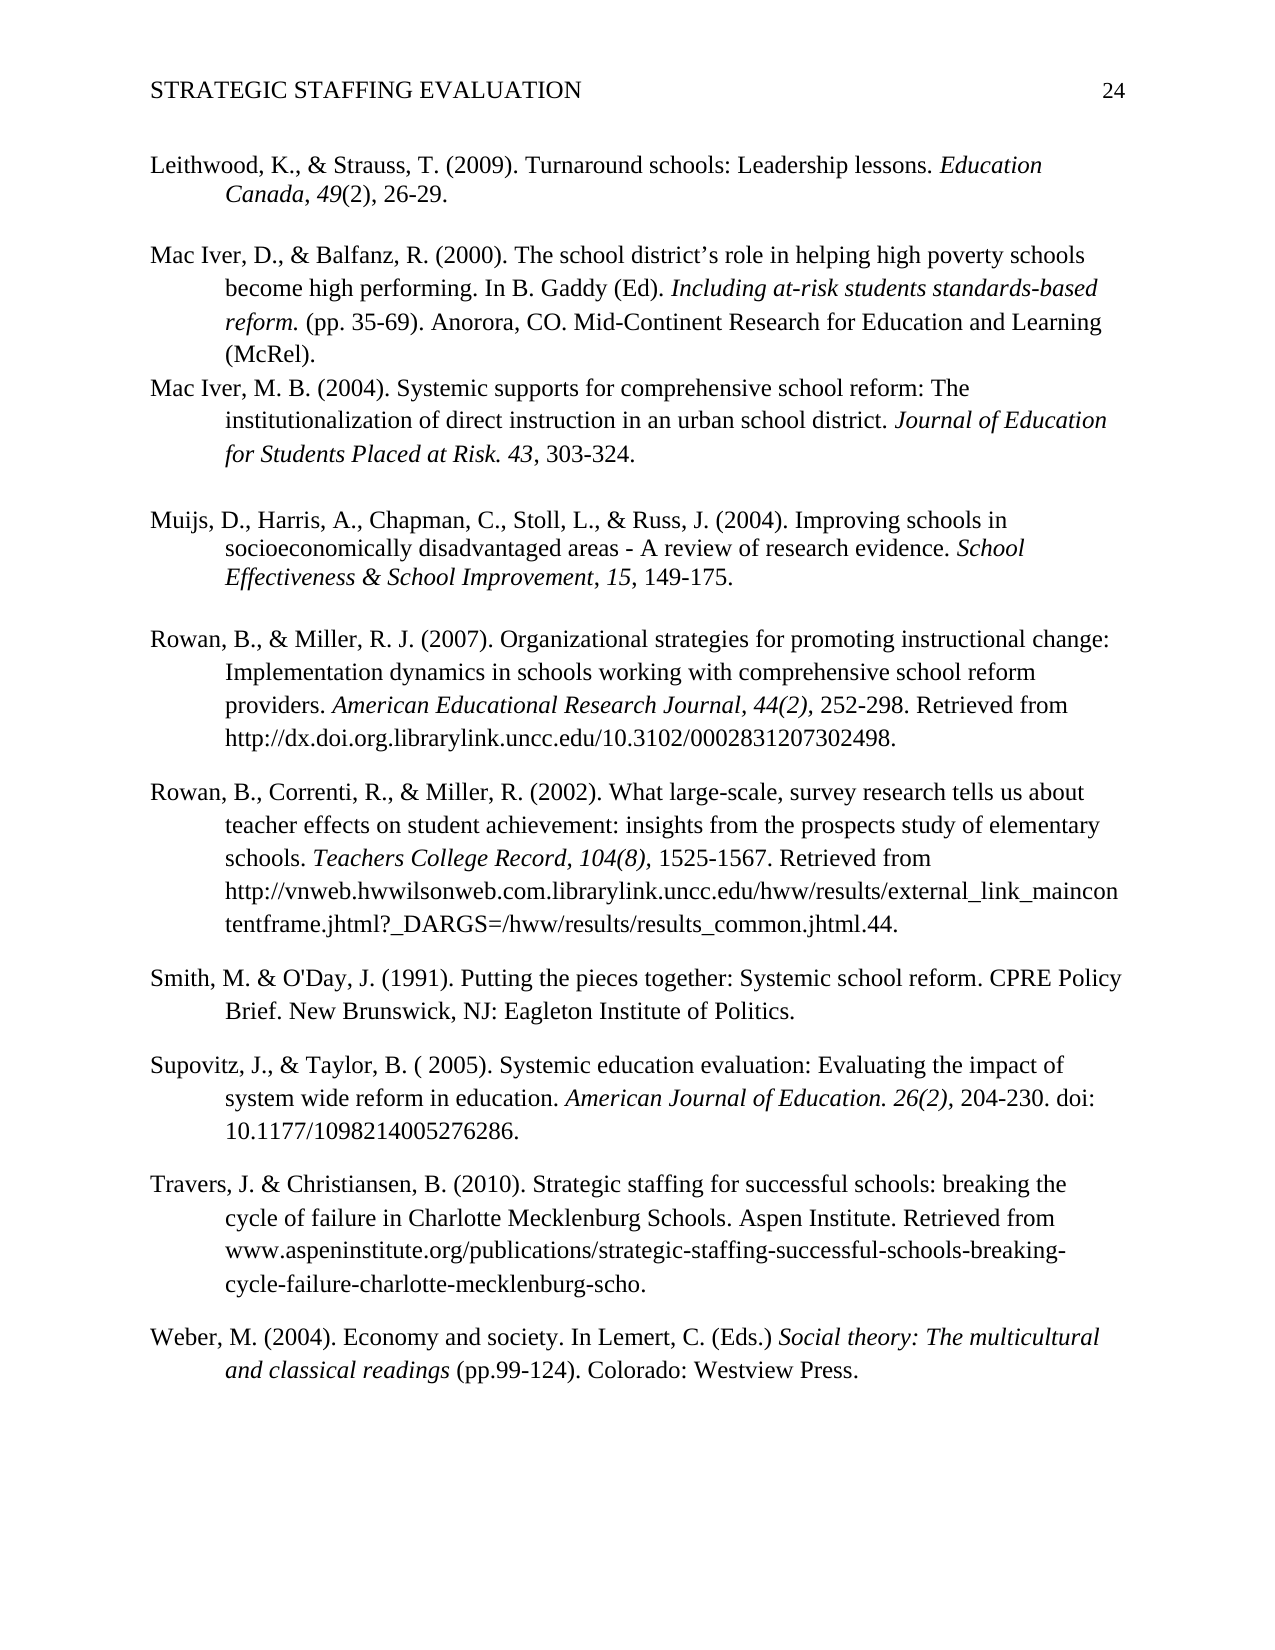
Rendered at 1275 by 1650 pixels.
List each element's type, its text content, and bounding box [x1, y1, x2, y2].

text Supovitz, J., & Taylor, B. ( 2005). Systemic education evaluation: Evaluating the impact of system wide reform in education. American Journal of Education. 26(2), 204-230. doi: 10.1177/1098214005276286. [150, 1050, 1125, 1144]
text Mac Iver, D., & Balfanz, R. (2000). The school district’s role in helping high poverty schools become high performing. In B. Gaddy (Ed). Including at-risk students standards-based reform. (pp. 35-69). Anorora, CO. Mid-Continent Research for Education and Learning (McRel). [150, 241, 1125, 368]
text Travers, J. & Christiansen, B. (2010). Strategic staffing for successful schools: breaking the cycle of failure in Charlotte Mecklenburg Schools. Aspen Institute. Retrieved from www.aspeninstitute.org/publications/strategic-staffing-successful-schools-breaking-cycle-failure-charlotte-mecklenburg-scho. [150, 1169, 1125, 1297]
text Rowan, B., & Miller, R. J. (2007). Organizational strategies for promoting instructional change: Implementation dynamics in schools working with comprehensive school reform providers. American Educational Research Journal, 44(2), 252-298. Retrieved from http://dx.doi.org.librarylink.uncc.edu/10.3102/0002831207302498. [150, 624, 1125, 752]
text Muijs, D., Harris, A., Chapman, C., Stoll, L., & Russ, J. (2004). Improving schools in socioeconomically disadvantaged areas - A review of research evidence. School Effectiveness & School Improvement, 15, 149-175. [150, 505, 1125, 591]
text Leithwood, K., & Strauss, T. (2009). Turnaround schools: Leadership lessons. Education Canada, 49(2), 26-29. [150, 150, 1125, 207]
text Mac Iver, M. B. (2004). Systemic supports for comprehensive school reform: The institutionalization of direct instruction in an urban school district. Journal of Education for Students Placed at Risk. 43, 303-324. [150, 373, 1125, 467]
text Smith, M. & O'Day, J. (1991). Putting the pieces together: Systemic school reform. CPRE Policy Brief. New Brunswick, NJ: Eagleton Institute of Politics. [150, 963, 1125, 1024]
text Rowan, B., Correnti, R., & Miller, R. (2002). What large-scale, survey research tells us about teacher effects on student achievement: insights from the prospects study of elementary schools. Teachers College Record, 104(8), 1525-1567. Retrieved from http://vnweb.hwwilsonweb.com.librarylink.uncc.edu/hww/results/external_link_maincontentframe.jhtml?_DARGS=/hww/results/results_common.jhtml.44. [150, 777, 1125, 938]
text Weber, M. (2004). Economy and society. In Lemert, C. (Eds.) Social theory: The multicultural and classical readings (pp.99-124). Colorado: Westview Press. [150, 1322, 1125, 1384]
